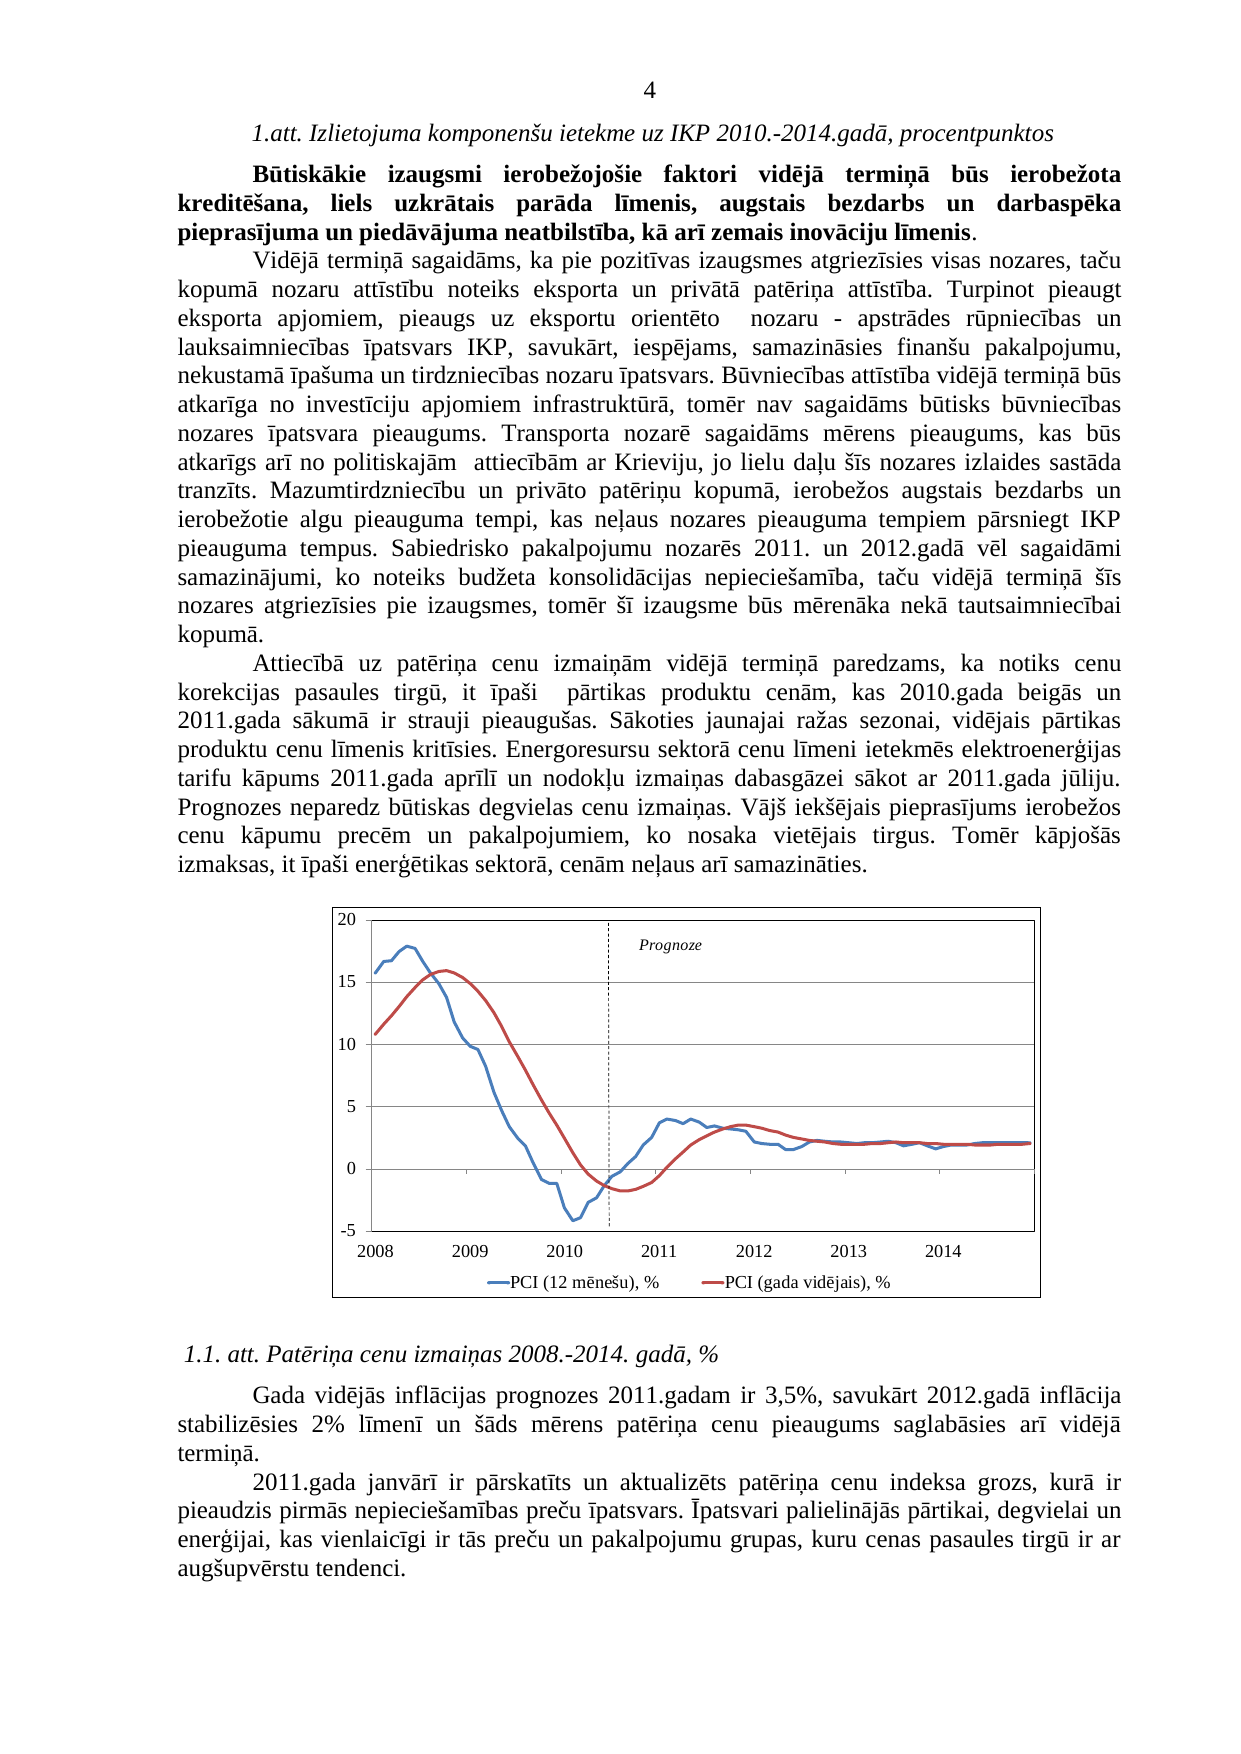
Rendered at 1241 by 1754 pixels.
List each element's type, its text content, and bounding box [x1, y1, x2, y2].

text 2011.gada janvārī ir pārskatīts un aktualizēts patēriņa cenu indeksa grozs, kurā ir pieaudzis pirmās nepieciešamības preču īpatsvars. Īpatsvari palielinājās pārtikai, degvielai un enerģijai, kas vienlaicīgi ir tās preču un pakalpojumu grupas, kuru cenas pasaules tirgū ir ar augšupvērstu tendenci. [177, 1467, 1122, 1582]
text Būtiskākie izaugsmi ierobežojošie faktori vidējā termiņā būs ierobežota kreditēšana, liels uzkrātais parāda līmenis, augstais bezdarbs un darbaspēka pieprasījuma un piedāvājuma neatbilstība, kā arī zemais inovāciju līmenis. [177, 159, 1122, 246]
text Gada vidējās inflācijas prognozes 2011.gadam ir 3,5%, savukārt 2012.gadā inflācija stabilizēsies 2% līmenī un šāds mērens patēriņa cenu pieaugums saglabāsies arī vidējā termiņā. [177, 1380, 1122, 1467]
text 1.att. Izlietojuma komponenšu ietekme uz IKP 2010.-2014.gadā, procentpunktos [177, 118, 1128, 147]
text Attiecībā uz patēriņa cenu izmaiņām vidējā termiņā paredzams, ka notiks cenu korekcijas pasaules tirgū, it īpaši pārtikas produktu cenām, kas 2010.gada beigās un 2011.gada sākumā ir strauji pieaugušas. Sākoties jaunajai ražas sezonai, vidējais pārtikas produktu cenu līmenis kritīsies. Energoresursu sektorā cenu līmeni ietekmēs elektroenerģijas tarifu kāpums 2011.gada aprīlī un nodokļu izmaiņas dabasgāzei sākot ar 2011.gada jūliju. Prognozes neparedz būtiskas degvielas cenu izmaiņas. Vājš iekšējais pieprasījums ierobežos cenu kāpumu precēm un pakalpojumiem, ko nosaka vietējais tirgus. Tomēr kāpjošās izmaksas, it īpaši enerģētikas sektorā, cenām neļaus arī samazināties. [177, 648, 1122, 878]
text 1.1. att. Patēriņa cenu izmaiņas 2008.-2014. gadā, % [177, 1339, 1128, 1368]
text Vidējā termiņā sagaidāms, ka pie pozitīvas izaugsmes atgriezīsies visas nozares, taču kopumā nozaru attīstību noteiks eksporta un privātā patēriņa attīstība. Turpinot pieaugt eksporta apjomiem, pieaugs uz eksportu orientēto nozaru - apstrādes rūpniecības un lauksaimniecības īpatsvars IKP, savukārt, iespējams, samazināsies finanšu pakalpojumu, nekustamā īpašuma un tirdzniecības nozaru īpatsvars. Būvniecības attīstība vidējā termiņā būs atkarīga no investīciju apjomiem infrastruktūrā, tomēr nav sagaidāms būtisks būvniecības nozares īpatsvara pieaugums. Transporta nozarē sagaidāms mērens pieaugums, kas būs atkarīgs arī no politiskajām attiecībām ar Krieviju, jo lielu daļu šīs nozares izlaides sastāda tranzīts. Mazumtirdzniecību un privāto patēriņu kopumā, ierobežos augstais bezdarbs un ierobežotie algu pieauguma tempi, kas neļaus nozares pieauguma tempiem pārsniegt IKP pieauguma tempus. Sabiedrisko pakalpojumu nozarēs 2011. un 2012.gadā vēl sagaidāmi samazinājumi, ko noteiks budžeta konsolidācijas nepieciešamība, taču vidējā termiņā šīs nozares atgriezīsies pie izaugsmes, tomēr šī izaugsme būs mērenāka nekā tautsaimniecībai kopumā. [177, 246, 1122, 648]
